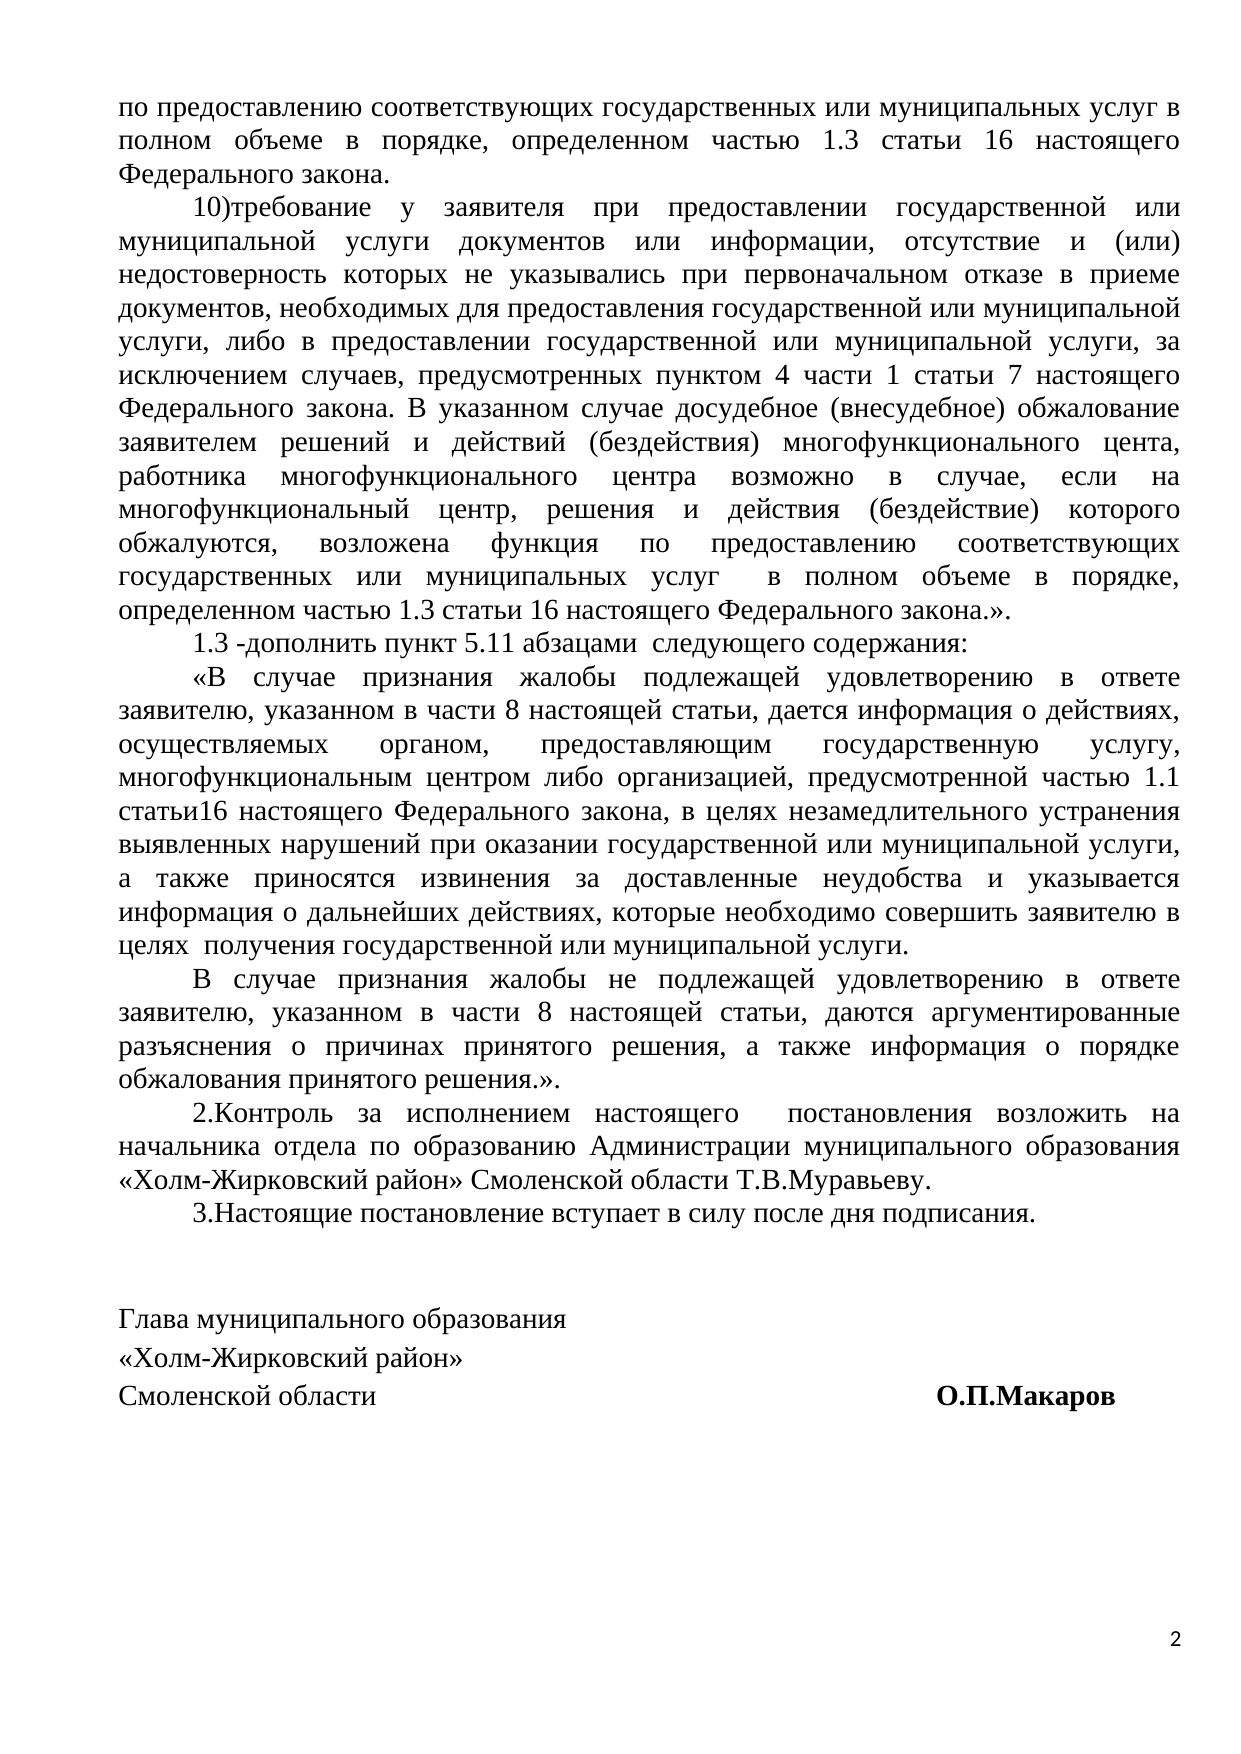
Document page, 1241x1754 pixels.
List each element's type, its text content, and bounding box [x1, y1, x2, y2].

text 1.3 -дополнить пункт 5.11 абзацами следующего содержания: [118, 625, 1181, 659]
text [118, 89, 1181, 189]
text 3.Настоящие постановление вступает в силу после дня подписания. [118, 1196, 1181, 1229]
text Смоленской области О.П.Макаров [118, 1378, 1181, 1412]
text Глава муниципального образования [118, 1301, 1181, 1335]
text В случае признания жалобы не подлежащей удовлетворению в ответе заявителю, указанном в части 8 настоящей статьи, даются аргументированные разъяснения о причинах принятого решения, а также информация о порядке обжалования принятого решения.». [118, 961, 1181, 1095]
text «В случае признания жалобы подлежащей удовлетворению в ответе заявителю, указанном в части 8 настоящей статьи, дается информация о действиях, осуществляемых органом, предоставляющим государственную услугу, многофункциональным центром либо организацией, предусмотренной частью 1.1 статьи16 настоящего Федерального закона, в целях незамедлительного устранения выявленных нарушений при оказании государственной или муниципальной услуги, а также приносятся извинения за доставленные неудобства и указывается информация о дальнейших действиях, которые необходимо совершить заявителю в целях получения государственной или муниципальной услуги. [118, 659, 1181, 961]
text 10)требование у заявителя при предоставлении государственной или муниципальной услуги документов или информации, отсутствие и (или) недостоверность которых не указывались при первоначальном отказе в приеме документов, необходимых для предоставления государственной или муниципальной услуги, либо в предоставлении государственной или муниципальной услуги, за исключением случаев, предусмотренных пунктом 4 части 1 статьи 7 настоящего Федерального закона. В указанном случае досудебное (внесудебное) обжалование заявителем решений и действий (бездействия) многофункционального цента, работника многофункционального центра возможно в случае, если на многофункциональный центр, решения и действия (бездействие) которого обжалуются, возложена функция по предоставлению соответствующих государственных или муниципальных услуг в полном объеме в порядке, определенном частью 1.3 статьи 16 настоящего Федерального закона.». [118, 189, 1181, 625]
text 2.Контроль за исполнением настоящего постановления возложить на начальника отдела по образованию Администрации муниципального образования «Холм-Жирковский район» Смоленской области Т.В.Муравьеву. [118, 1095, 1181, 1196]
text «Холм-Жирковский район» [118, 1340, 1181, 1373]
